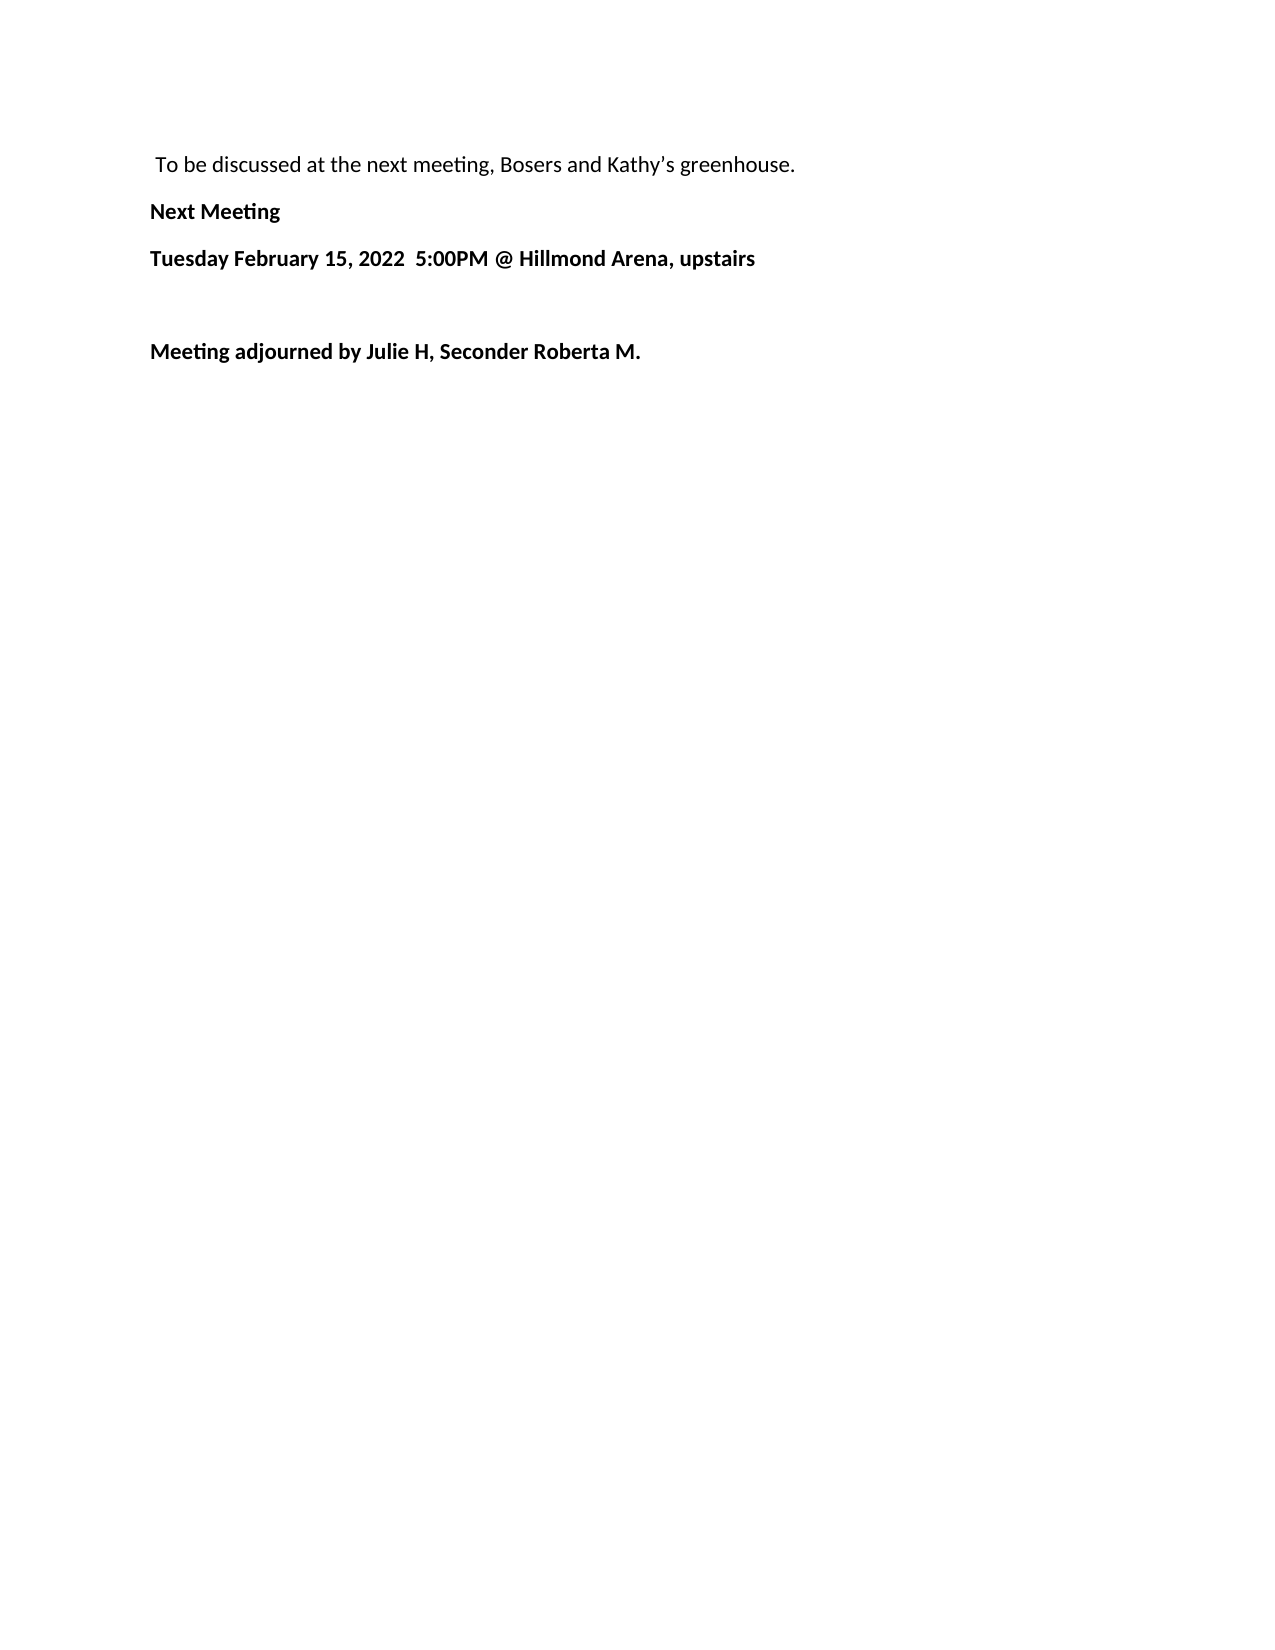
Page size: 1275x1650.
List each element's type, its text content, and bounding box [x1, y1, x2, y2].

text To be discussed at the next meeting, Bosers and Kathy’s greenhouse. [150, 150, 1125, 178]
text Next Meeting [150, 197, 1125, 225]
text Tuesday February 15, 2022 5:00PM @ Hillmond Arena, upstairs [150, 244, 1125, 272]
text Meeting adjourned by Julie H, Seconder Roberta M. [150, 337, 1125, 366]
